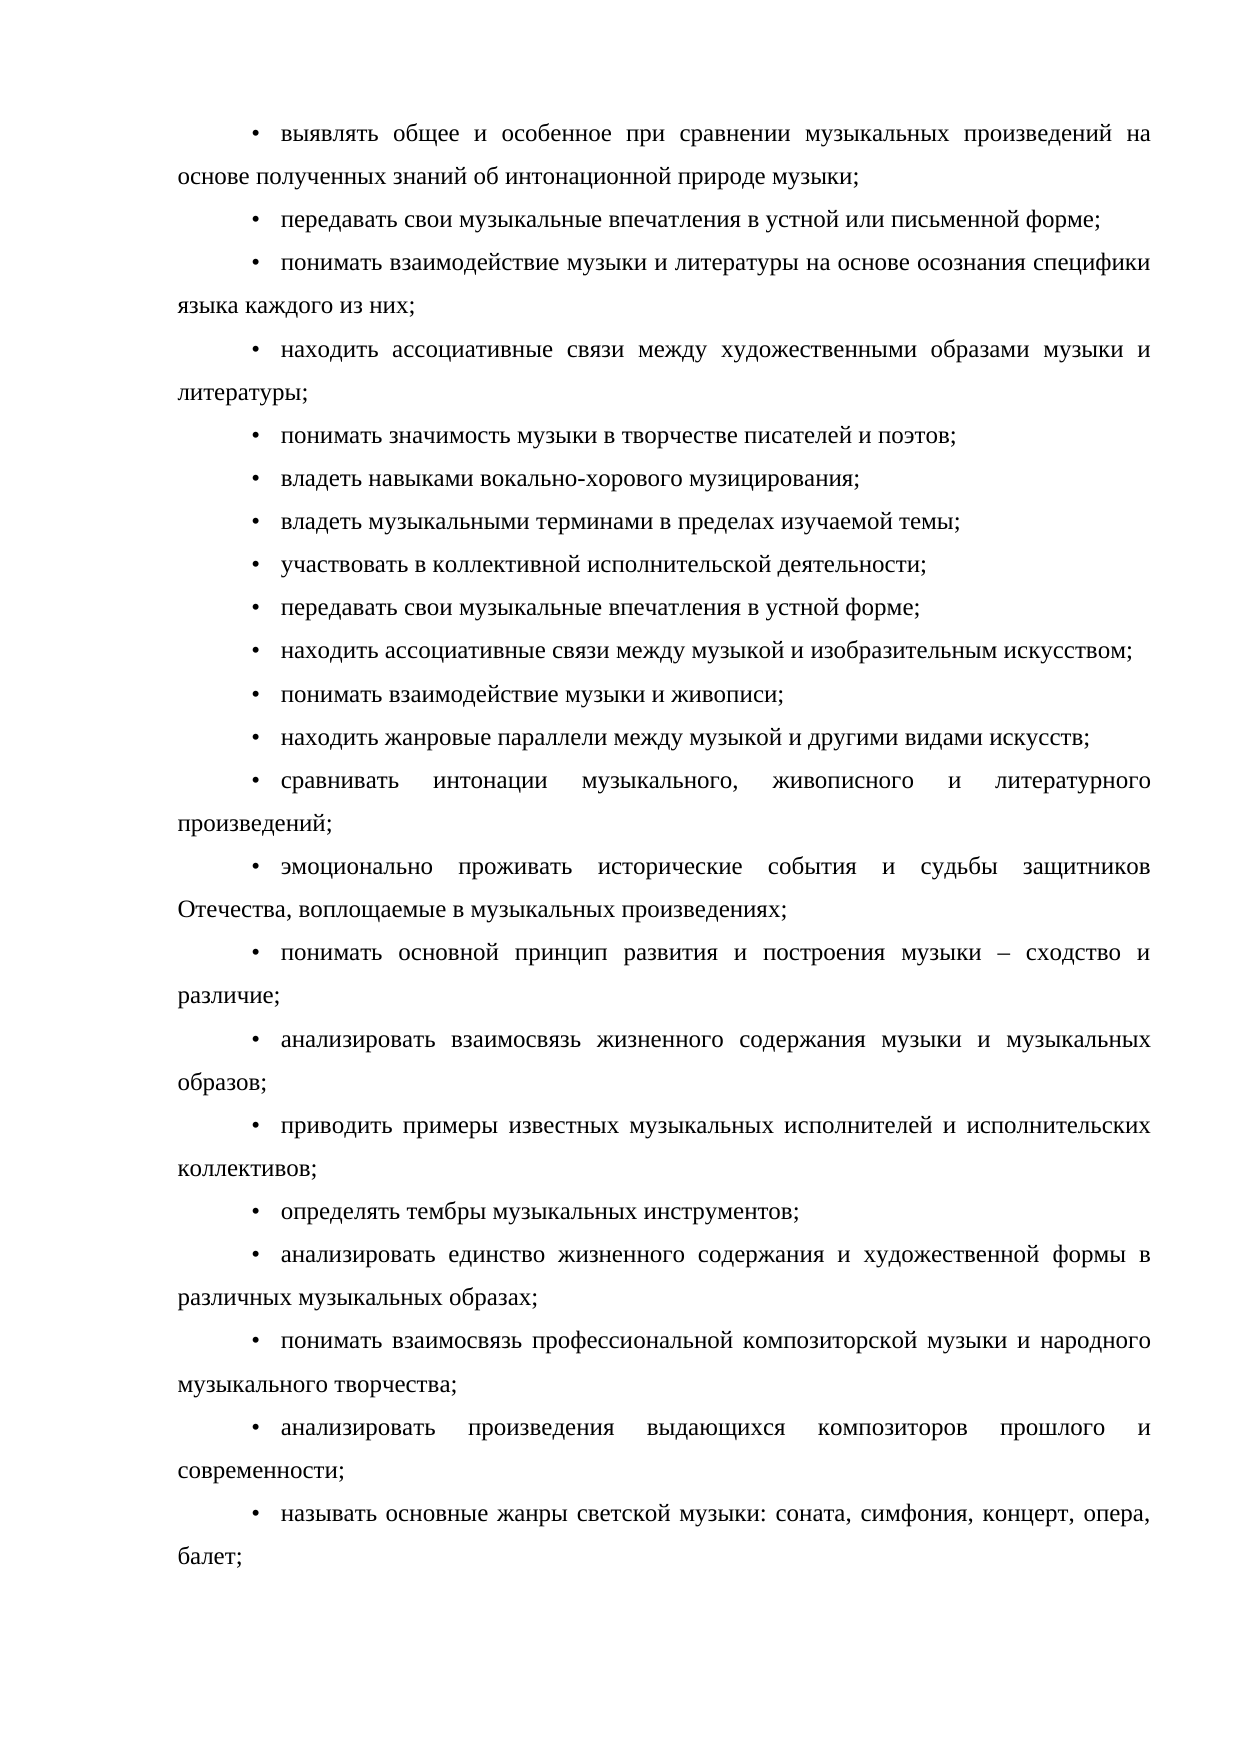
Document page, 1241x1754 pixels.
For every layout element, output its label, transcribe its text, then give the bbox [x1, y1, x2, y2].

list понимать взаимодействие музыки и живописи; [177, 679, 1152, 707]
list выявлять общее и особенное при сравнении музыкальных произведений на основе полученных знаний об интонационной природе музыки; [177, 118, 1152, 190]
list анализировать взаимосвязь жизненного содержания музыки и музыкальных образов; [177, 1024, 1152, 1096]
list понимать основной принцип развития и построения музыки – сходство и различие; [177, 937, 1152, 1009]
list понимать взаимосвязь профессиональной композиторской музыки и народного музыкального творчества; [177, 1326, 1152, 1397]
list эмоционально проживать исторические события и судьбы защитников Отечества, воплощаемые в музыкальных произведениях; [177, 851, 1152, 923]
list понимать взаимодействие музыки и литературы на основе осознания специфики языка каждого из них; [177, 247, 1152, 319]
list владеть навыками вокально-хорового музицирования; [177, 463, 1152, 492]
list находить ассоциативные связи между музыкой и изобразительным искусством; [177, 636, 1152, 664]
list анализировать единство жизненного содержания и художественной формы в различных музыкальных образах; [177, 1239, 1152, 1311]
list передавать свои музыкальные впечатления в устной или письменной форме; [177, 204, 1152, 233]
list называть основные жанры светской музыки: соната, симфония, концерт, опера, балет; [177, 1498, 1152, 1570]
list передавать свои музыкальные впечатления в устной форме; [177, 592, 1152, 621]
list находить жанровые параллели между музыкой и другими видами искусств; [177, 722, 1152, 751]
list владеть музыкальными терминами в пределах изучаемой темы; [177, 506, 1152, 535]
list определять тембры музыкальных инструментов; [177, 1196, 1152, 1225]
list находить ассоциативные связи между художественными образами музыки и литературы; [177, 334, 1152, 406]
list участвовать в коллективной исполнительской деятельности; [177, 549, 1152, 578]
list понимать значимость музыки в творчестве писателей и поэтов; [177, 420, 1152, 449]
list анализировать произведения выдающихся композиторов прошлого и современности; [177, 1412, 1152, 1484]
list сравнивать интонации музыкального, живописного и литературного произведений; [177, 765, 1152, 837]
list приводить примеры известных музыкальных исполнителей и исполнительских коллективов; [177, 1110, 1152, 1182]
